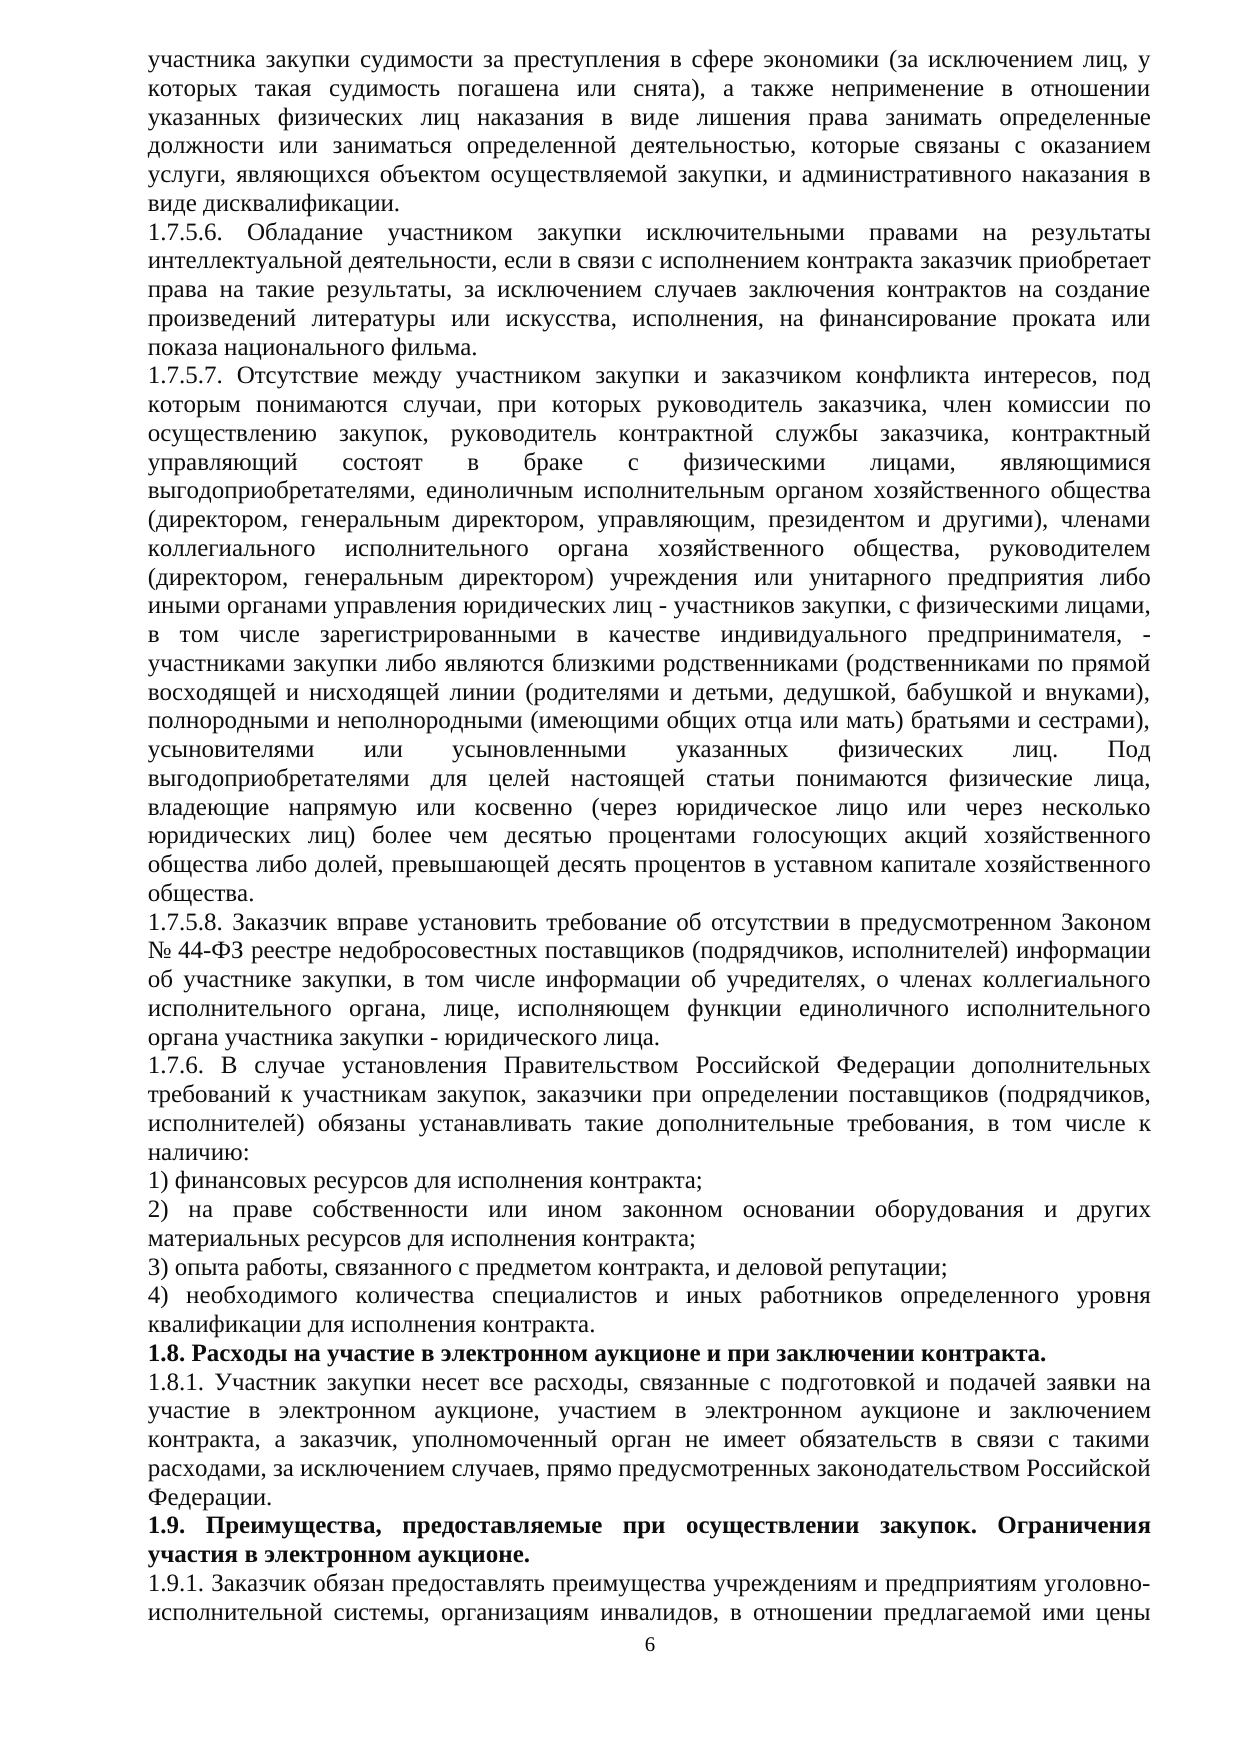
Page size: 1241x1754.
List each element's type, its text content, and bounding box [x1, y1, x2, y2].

text 1.8.1. Участник закупки несет все расходы, связанные с подготовкой и подачей заявки на участие в электронном аукционе, участием в электронном аукционе и заключением контракта, а заказчик, уполномоченный орган не имеет обязательств в связи с такими расходами, за исключением случаев, прямо предусмотренных законодательством Российской Федерации. [148, 1367, 1152, 1511]
text 1.7.5.6. Обладание участником закупки исключительными правами на результаты интеллектуальной деятельности, если в связи с исполнением контракта заказчик приобретает права на такие результаты, за исключением случаев заключения контрактов на создание произведений литературы или искусства, исполнения, на финансирование проката или показа национального фильма. [148, 217, 1152, 361]
text 1.8. Расходы на участие в электронном аукционе и при заключении контракта. [148, 1338, 1152, 1367]
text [148, 44, 1152, 217]
text 2) на праве собственности или ином законном основании оборудования и других материальных ресурсов для исполнения контракта; [148, 1194, 1152, 1252]
text 1.7.6. В случае установления Правительством Российской Федерации дополнительных требований к участникам закупок, заказчики при определении поставщиков (подрядчиков, исполнителей) обязаны устанавливать такие дополнительные требования, в том числе к наличию: [148, 1051, 1152, 1166]
text 3) опыта работы, связанного с предметом контракта, и деловой репутации; [148, 1252, 1152, 1281]
text 1.7.5.8. Заказчик вправе установить требование об отсутствии в предусмотренном Законом № 44-ФЗ реестре недобросовестных поставщиков (подрядчиков, исполнителей) информации об участнике закупки, в том числе информации об учредителях, о членах коллегиального исполнительного органа, лице, исполняющем функции единоличного исполнительного органа участника закупки - юридического лица. [148, 907, 1152, 1051]
text 1.7.5.7. Отсутствие между участником закупки и заказчиком конфликта интересов, под которым понимаются случаи, при которых руководитель заказчика, член комиссии по осуществлению закупок, руководитель контрактной службы заказчика, контрактный управляющий состоят в браке с физическими лицами, являющимися выгодоприобретателями, единоличным исполнительным органом хозяйственного общества (директором, генеральным директором, управляющим, президентом и другими), членами коллегиального исполнительного органа хозяйственного общества, руководителем (директором, генеральным директором) учреждения или унитарного предприятия либо иными органами управления юридических лиц - участников закупки, с физическими лицами, в том числе зарегистрированными в качестве индивидуального предпринимателя, - участниками закупки либо являются близкими родственниками (родственниками по прямой восходящей и нисходящей линии (родителями и детьми, дедушкой, бабушкой и внуками), полнородными и неполнородными (имеющими общих отца или мать) братьями и сестрами), усыновителями или усыновленными указанных физических лиц. Под выгодоприобретателями для целей настоящей статьи понимаются физические лица, владеющие напрямую или косвенно (через юридическое лицо или через несколько юридических лиц) более чем десятью процентами голосующих акций хозяйственного общества либо долей, превышающей десять процентов в уставном капитале хозяйственного общества. [148, 361, 1152, 907]
text 1) финансовых ресурсов для исполнения контракта; [148, 1166, 1152, 1194]
text 1.9. Преимущества, предоставляемые при осуществлении закупок. Ограничения участия в электронном аукционе. [148, 1511, 1152, 1568]
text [148, 1568, 1152, 1626]
text 4) необходимого количества специалистов и иных работников определенного уровня квалификации для исполнения контракта. [148, 1281, 1152, 1338]
